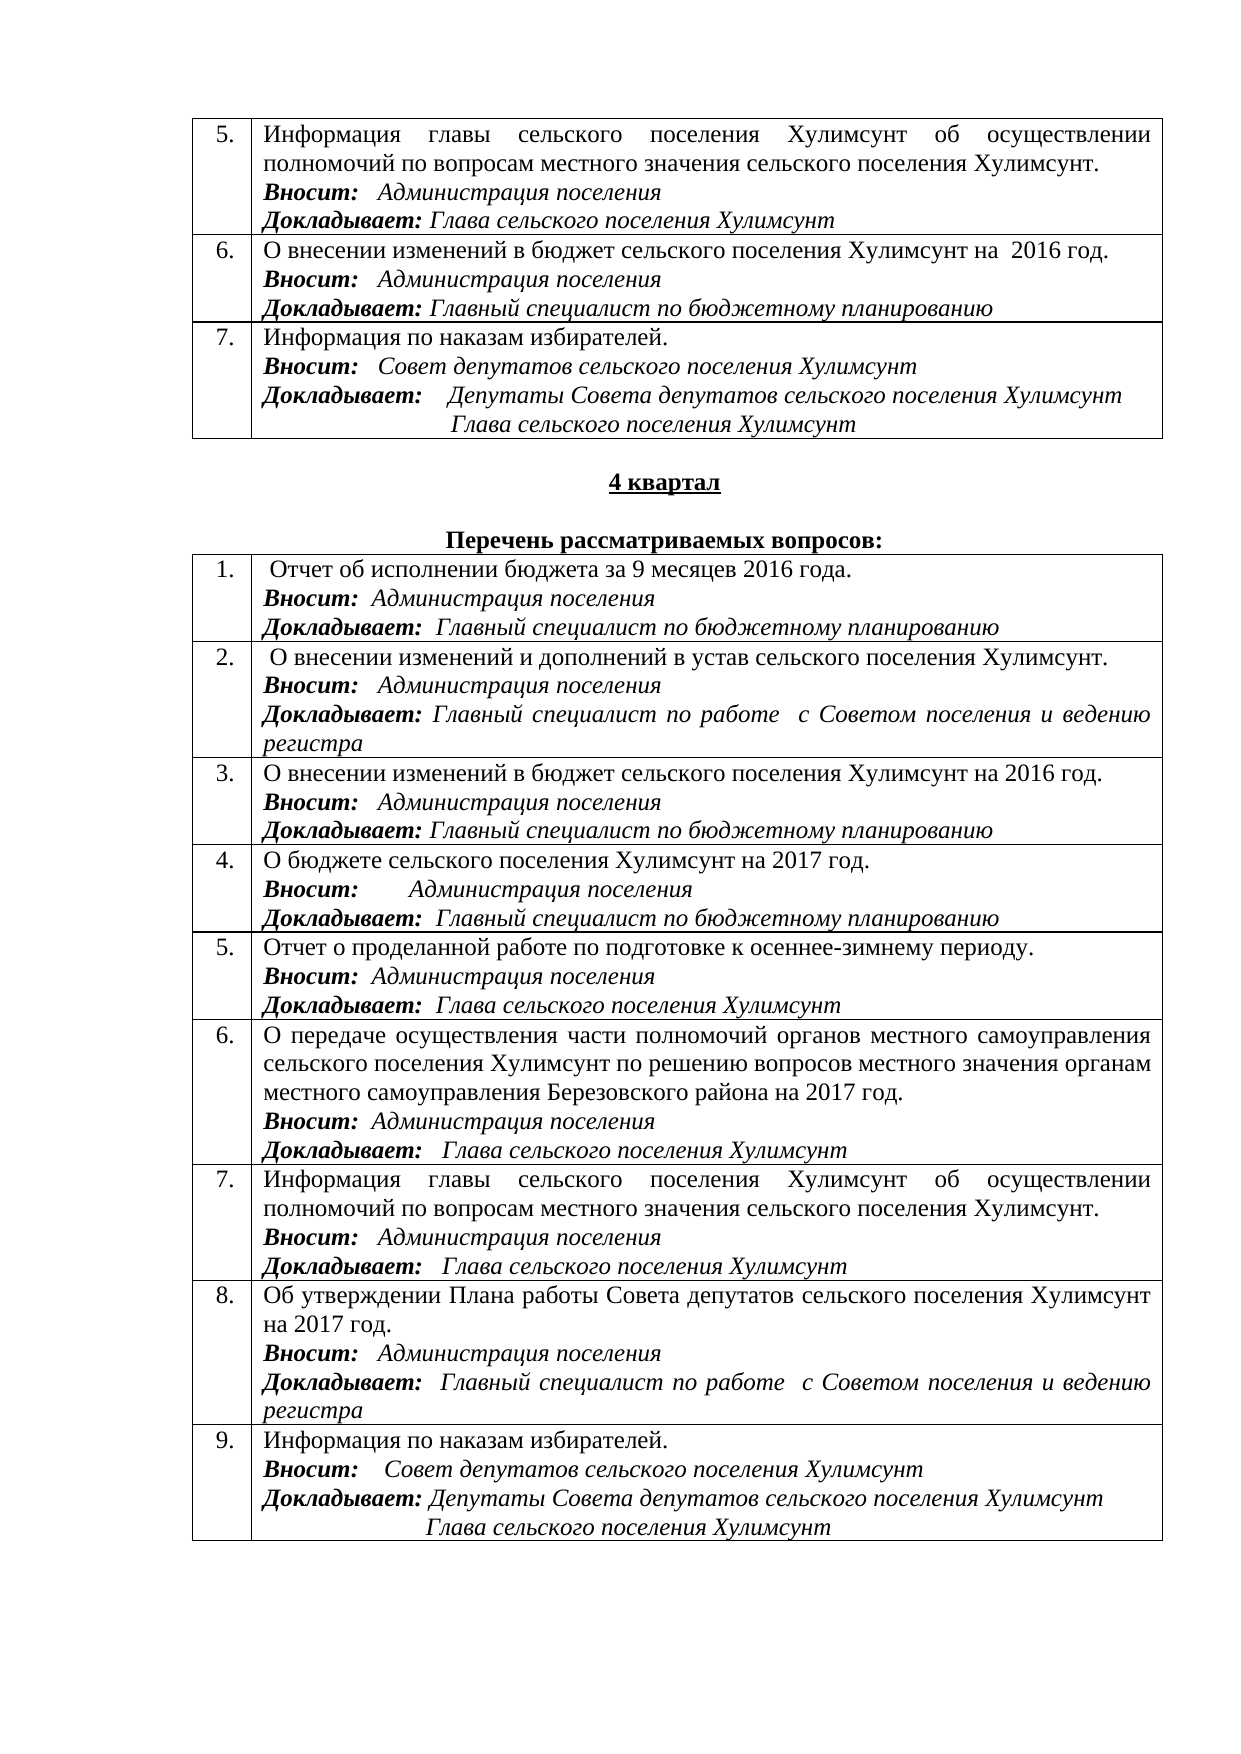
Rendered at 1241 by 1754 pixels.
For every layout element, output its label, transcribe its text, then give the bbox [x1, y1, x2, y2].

table_cell 6. [193, 235, 251, 321]
text Перечень рассматриваемых вопросов: [177, 525, 1152, 553]
table_cell 6. [193, 1020, 251, 1163]
table_cell Об утверждении Плана работы Совета депутатов сельского поселения Хулимсунт на 2017 год. Вносит: Администрация поселения Докладывает: Главный специалист по работе с Советом поселения и ведению регистра [252, 1281, 1162, 1424]
table_cell О внесении изменений и дополнений в устав сельского поселения Хулимсунт. Вносит: Администрация поселения Докладывает: Главный специалист по работе с Советом поселения и ведению регистра [252, 642, 1162, 757]
table_cell 5. [193, 933, 251, 1019]
table_cell Информация по наказам избирателей. Вносит: Совет депутатов сельского поселения Хулимсунт Докладывает: Депутаты Совета депутатов сельского поселения Хулимсунт Глава сельского поселения Хулимсунт [252, 1425, 1162, 1540]
table_cell Информация по наказам избирателей. Вносит: Совет депутатов сельского поселения Хулимсунт Докладывает: Депутаты Совета депутатов сельского поселения Хулимсунт Глава сельского поселения Хулимсунт [252, 323, 1162, 437]
text 4 квартал [177, 467, 1152, 496]
table_cell О бюджете сельского поселения Хулимсунт на 2017 год. Вносит: Администрация поселения Докладывает: Главный специалист по бюджетному планированию [252, 845, 1162, 931]
table_cell 9. [193, 1425, 251, 1540]
table_cell 2. [193, 642, 251, 757]
table_cell Отчет о проделанной работе по подготовке к осеннее-зимнему периоду. Вносит: Администрация поселения Докладывает: Глава сельского поселения Хулимсунт [252, 933, 1162, 1019]
table_cell 8. [193, 1281, 251, 1424]
table_header 1. [193, 555, 251, 641]
table_cell 5. [193, 119, 251, 234]
table_cell Информация главы сельского поселения Хулимсунт об осуществлении полномочий по вопросам местного значения сельского поселения Хулимсунт. Вносит: Администрация поселения Докладывает: Глава сельского поселения Хулимсунт [252, 119, 1162, 234]
table_cell 3. [193, 758, 251, 844]
table_cell 7. [193, 1165, 251, 1279]
table_cell О внесении изменений в бюджет сельского поселения Хулимсунт на 2016 год. Вносит: Администрация поселения Докладывает: Главный специалист по бюджетному планированию [252, 758, 1162, 844]
table_cell О передаче осуществления части полномочий органов местного самоуправления сельского поселения Хулимсунт по решению вопросов местного значения органам местного самоуправления Березовского района на 2017 год. Вносит: Администрация поселения Докладывает: Глава сельского поселения Хулимсунт [252, 1020, 1162, 1163]
table_cell 4. [193, 845, 251, 931]
table_cell 7. [193, 323, 251, 437]
table_cell О внесении изменений в бюджет сельского поселения Хулимсунт на 2016 год. Вносит: Администрация поселения Докладывает: Главный специалист по бюджетному планированию [252, 235, 1162, 321]
table_cell Информация главы сельского поселения Хулимсунт об осуществлении полномочий по вопросам местного значения сельского поселения Хулимсунт. Вносит: Администрация поселения Докладывает: Глава сельского поселения Хулимсунт [252, 1165, 1162, 1279]
table_header Отчет об исполнении бюджета за 9 месяцев 2016 года. Вносит: Администрация поселения Докладывает: Главный специалист по бюджетному планированию [252, 555, 1162, 641]
